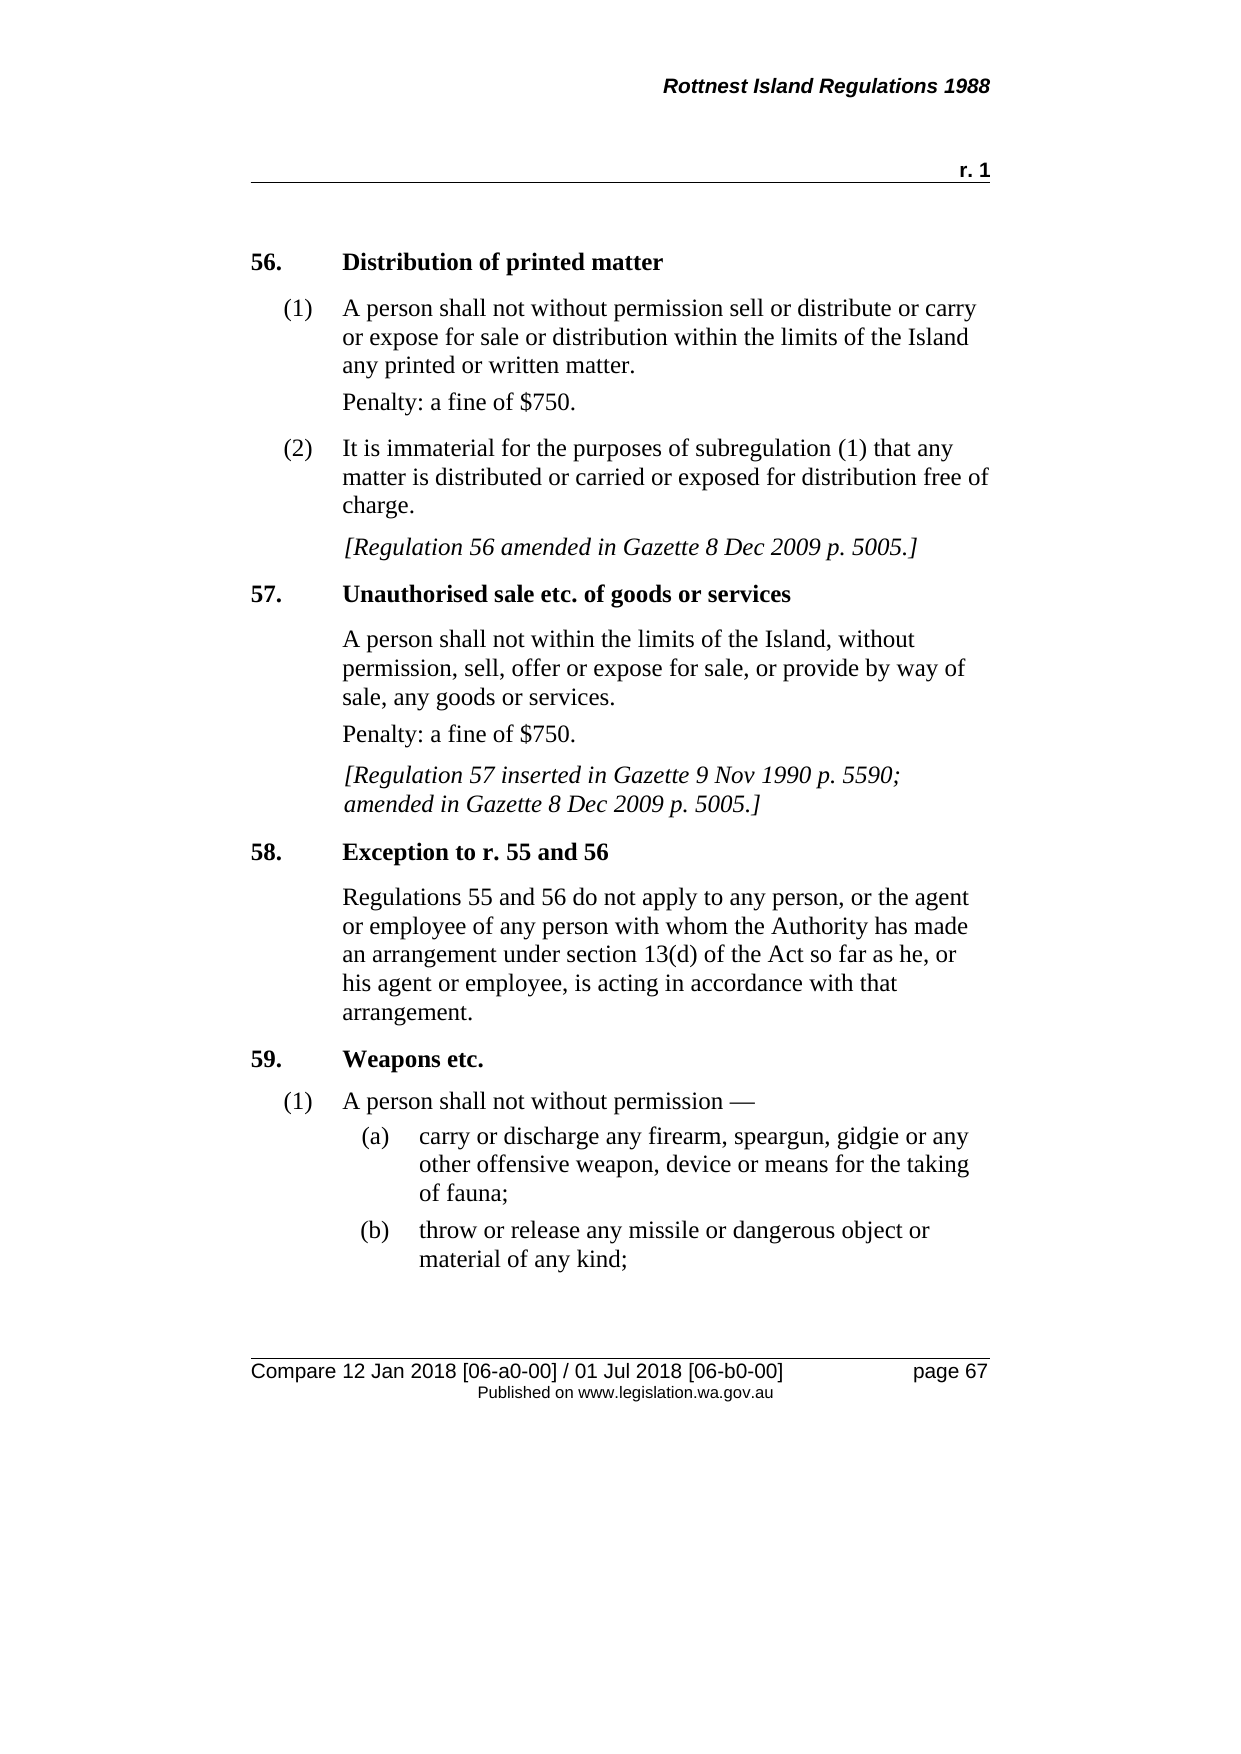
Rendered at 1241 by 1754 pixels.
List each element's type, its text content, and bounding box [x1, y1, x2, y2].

text (2) It is immaterial for the purposes of subregulation (1) that any matter is distributed or carried or exposed for distribution free of charge. [251, 433, 990, 519]
text (1) A person shall not without permission sell or distribute or carry or expose for sale or distribution within the limits of the any printed or written matter. [251, 293, 990, 379]
subtitle 56. Distribution of printed matter [251, 247, 990, 276]
text (1) A person shall not without permission — [251, 1086, 990, 1114]
text [Regulation 57 inserted in Gazette 9 Nov 1990 p. 5590; amended in Gazette 8 Dec 2009 p. 5005.] [251, 760, 990, 818]
text Regulations 55 and 56 do not apply to any person, or the agent or employee of any person with whom the Authority has made an arrangement under section 13(d) of the Act so far as he, or his agent or employee, is acting in accordance with that arrangement. [251, 882, 990, 1026]
text A person shall not within the limits of the , without permission, sell, offer or expose for sale, or provide by way of sale, any goods or services. [251, 624, 990, 711]
subtitle 58. Exception to r. 55 and 56 [251, 837, 990, 865]
text Penalty: a fine of $750. [251, 719, 990, 748]
text (b) throw or release any missile or dangerous object or material of any kind; [251, 1215, 990, 1273]
text Penalty: a fine of $750. [251, 387, 990, 416]
text [Regulation 56 amended in Gazette 8 Dec 2009 p. 5005.] [251, 532, 990, 560]
subtitle 59. Weapons etc. [251, 1044, 990, 1073]
text (a) carry or discharge any firearm, speargun, gidgie or any other offensive weapon, device or means for the taking of fauna; [251, 1121, 990, 1207]
subtitle 57. Unauthorised sale etc. of goods or services [251, 579, 990, 608]
